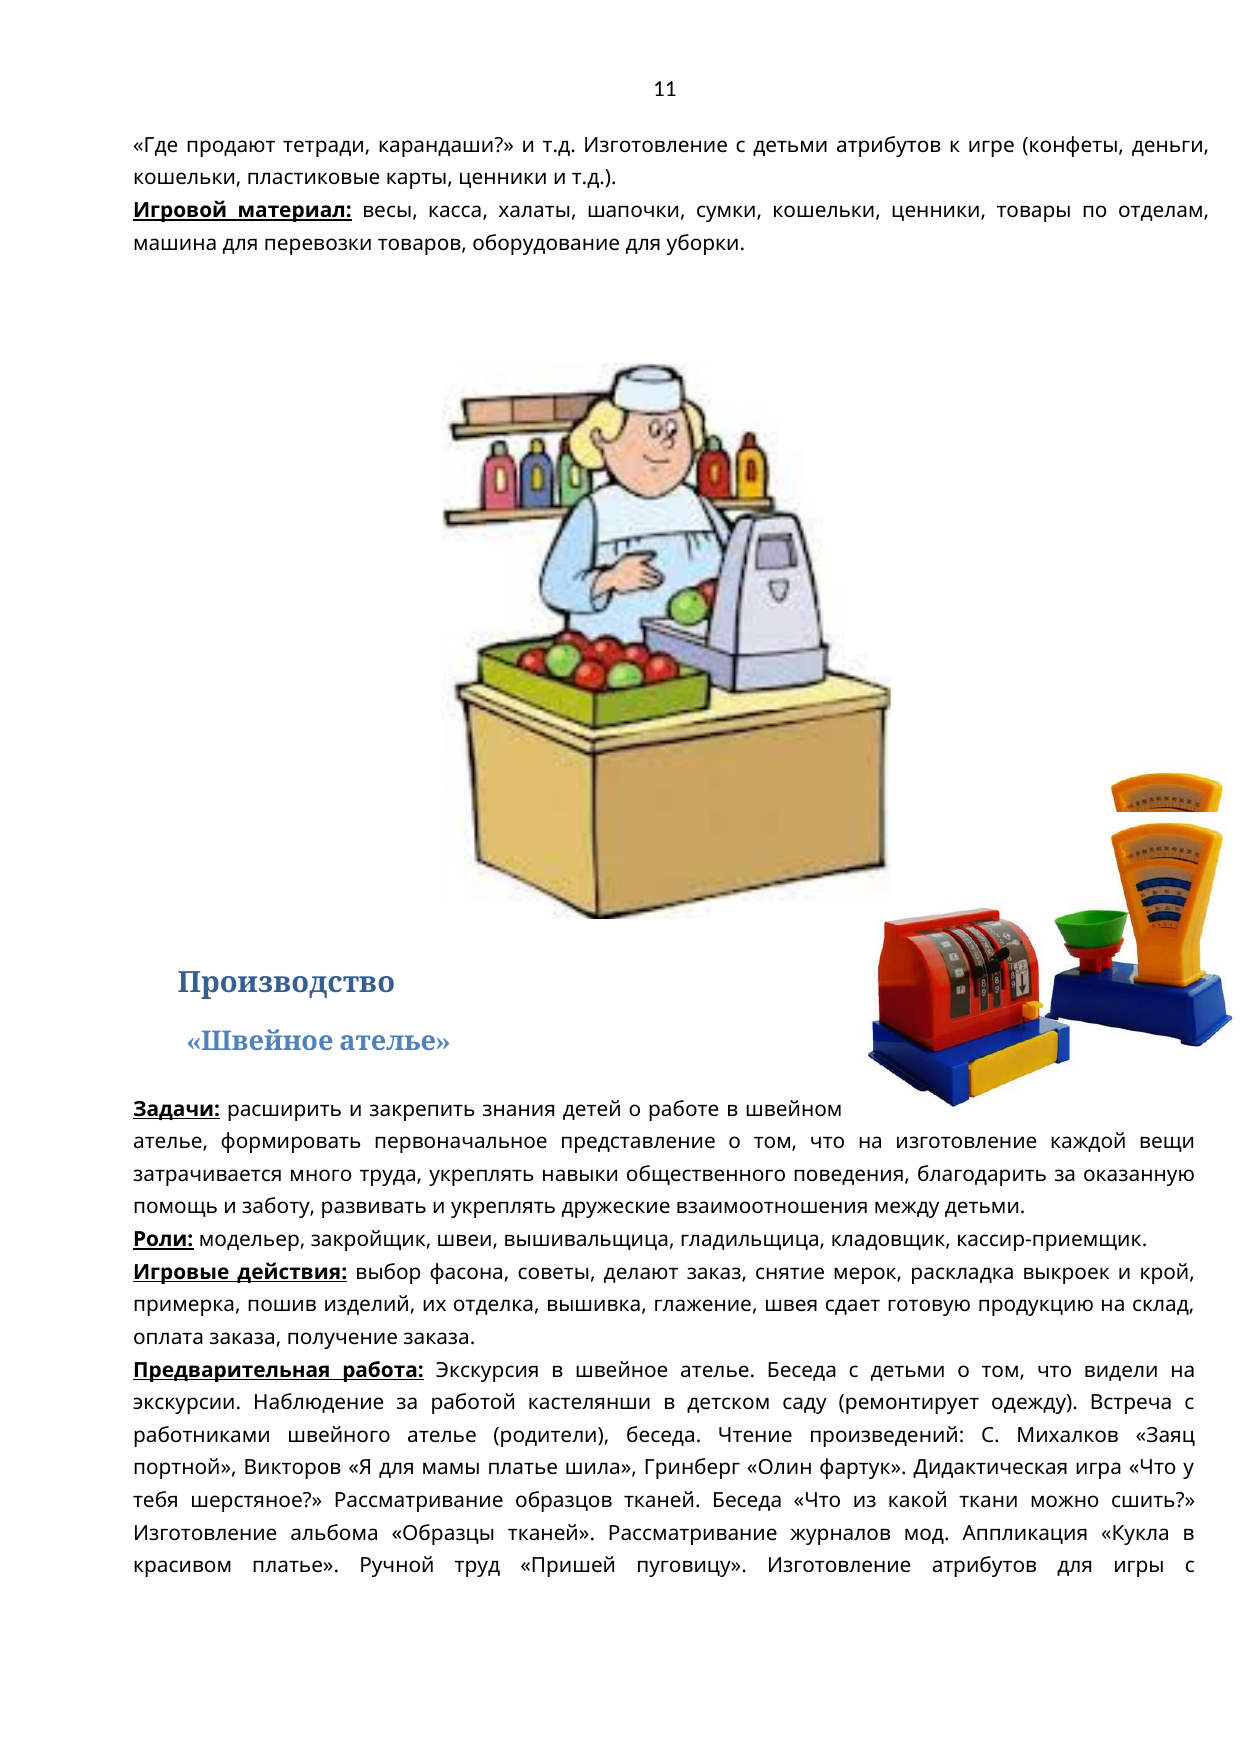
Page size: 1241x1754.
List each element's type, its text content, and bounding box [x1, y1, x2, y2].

text Роли: модельер, закройщик, швеи, вышивальщица, гладильщица, кладовщик, кассир-приемщик. [133, 1224, 1196, 1253]
picture [442, 363, 1241, 1108]
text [133, 130, 1211, 191]
subtitle «Швейное ателье» [177, 1026, 862, 1057]
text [133, 1355, 1196, 1579]
subtitle Производство [177, 961, 862, 1000]
text Игровые действия: выбор фасона, советы, делают заказ, снятие мерок, раскладка выкроек и крой, примерка, пошив изделий, их отделка, вышивка, глажение, швея сдает готовую продукцию на склад, оплата заказа, получение заказа. [133, 1257, 1196, 1351]
text Задачи: расширить и закрепить знания детей о работе в швейном ателье, формировать первоначальное представление о том, что на изготовление каждой вещи затрачивается много труда, укреплять навыки общественного поведения, благодарить за оказанную помощь и заботу, развивать и укреплять дружеские взаимоотношения между детьми. [133, 1094, 1196, 1220]
text Игровой материал: весы, касса, халаты, шапочки, сумки, кошельки, ценники, товары по отделам, машина для перевозки товаров, оборудование для уборки. [133, 195, 1211, 256]
